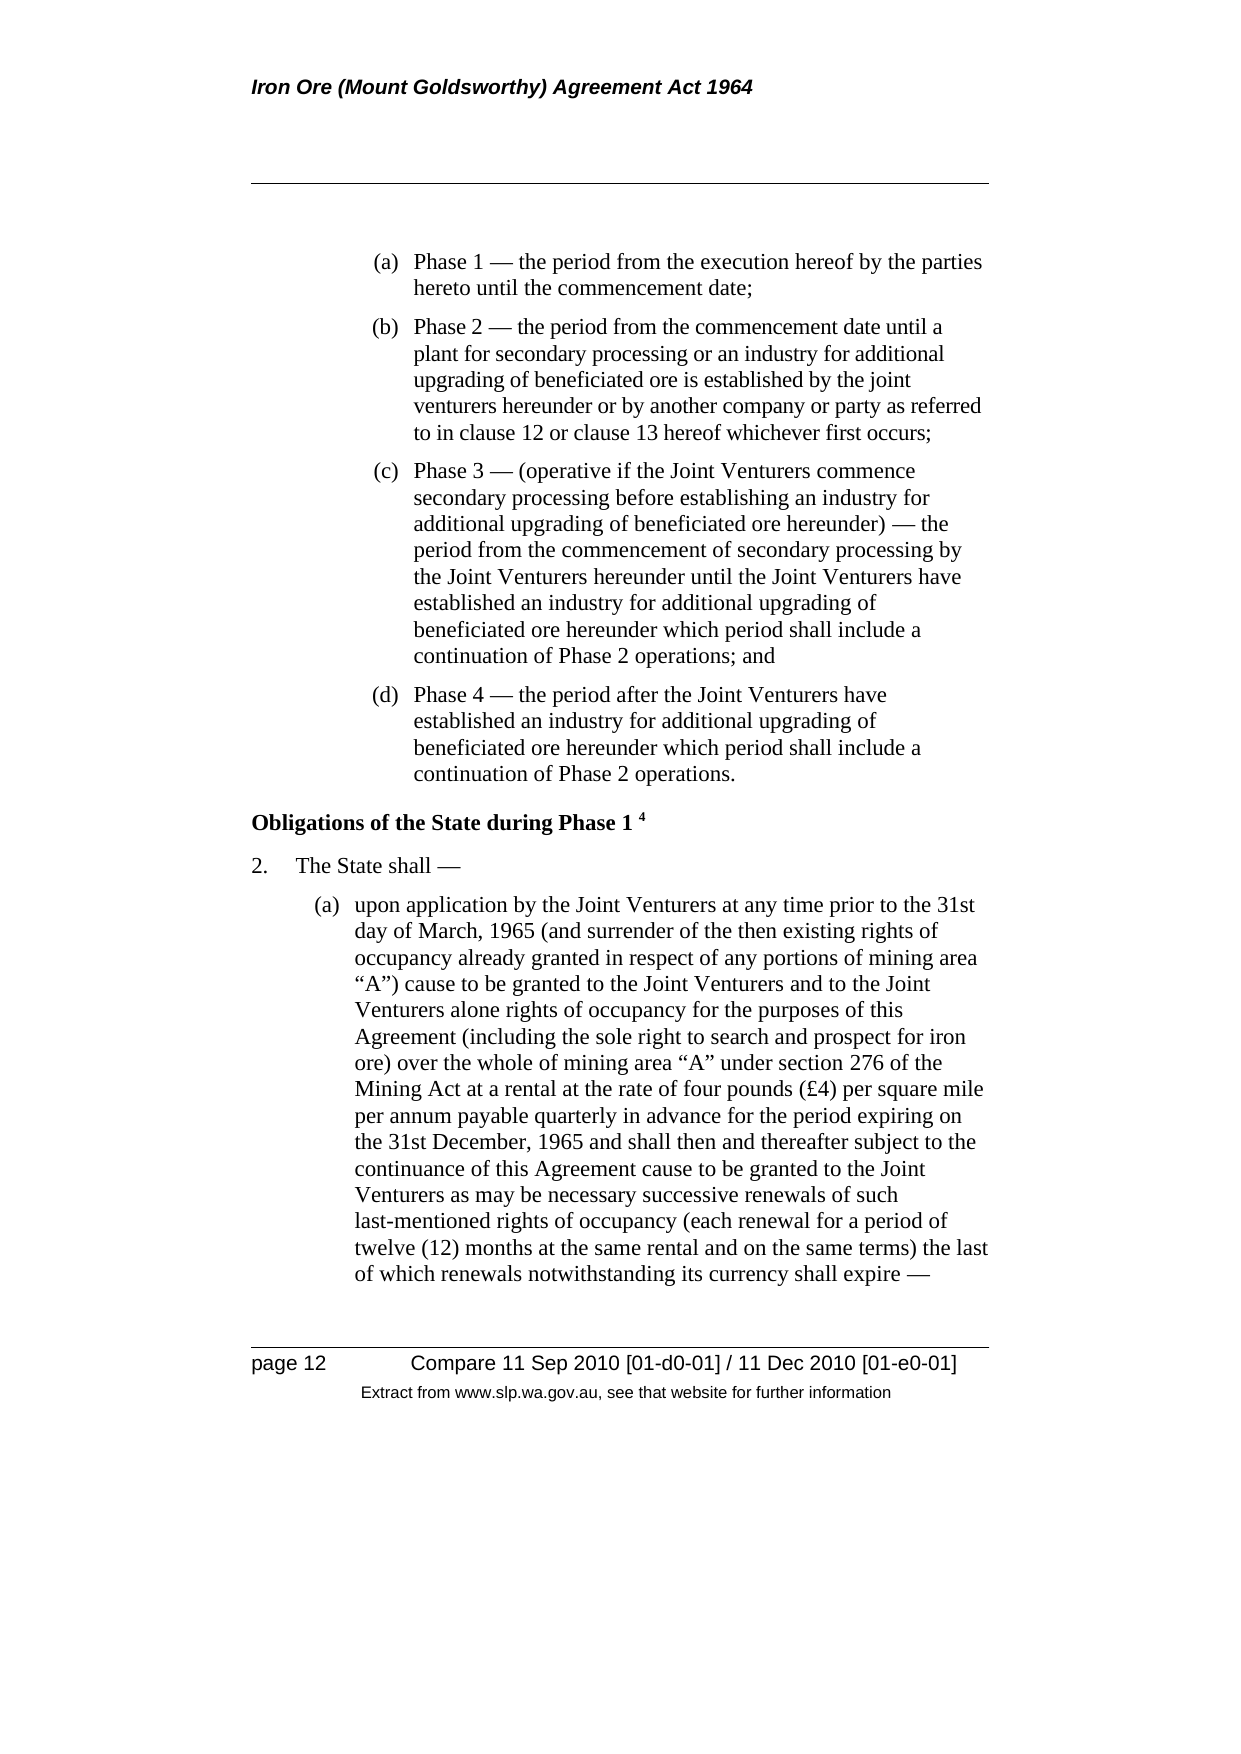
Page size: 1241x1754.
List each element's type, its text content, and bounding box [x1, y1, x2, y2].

text (c) Phase 3 — (operative if the Joint Venturers commence secondary processing before establishing an industry for additional upgrading of beneficiated ore hereunder) — the period from the commencement of secondary processing by the Joint Venturers hereunder until the Joint Venturers have established an industry for additional upgrading of beneficiated ore hereunder which period shall include a continuation of Phase 2 operations; and [251, 457, 989, 668]
text (d) Phase 4 — the period after the Joint Venturers have established an industry for additional upgrading of beneficiated ore hereunder which period shall include a continuation of Phase 2 operations. [251, 681, 989, 786]
text (b) Phase 2 — the period from the commencement date until a plant for secondary processing or an industry for additional upgrading of beneficiated ore is established by the joint venturers hereunder or by another company or party as referred to in clause 12 or clause 13 hereof whichever first occurs; [251, 313, 989, 445]
text (a) Phase 1 — the period from the execution hereof by the parties hereto until the commencement date; [251, 248, 989, 301]
text Obligations of the State during Phase 1 4 [251, 809, 989, 836]
text (a) upon application by the Joint Venturers at any time prior to the 31st day of March, 1965 (and surrender of the then existing rights of occupancy already granted in respect of any portions of mining area “A”) cause to be granted to the Joint Venturers and to the Joint Venturers alone rights of occupancy for the purposes of this Agreement (including the sole right to search and prospect for iron ore) over the whole of mining area “A” under section 276 of the Mining Act at a rental at the rate of four pounds (£4) per square mile per annum payable quarterly in advance for the period expiring on the 31st December, 1965 and shall then and thereafter subject to the continuance of this Agreement cause to be granted to the Joint Venturers as may be necessary successive renewals of such last-mentioned rights of occupancy (each renewal for a period of twelve (12) months at the same rental and on the same terms) the last of which renewals notwithstanding its currency shall expire — [251, 891, 989, 1286]
text 2. The State shall — [251, 852, 989, 878]
